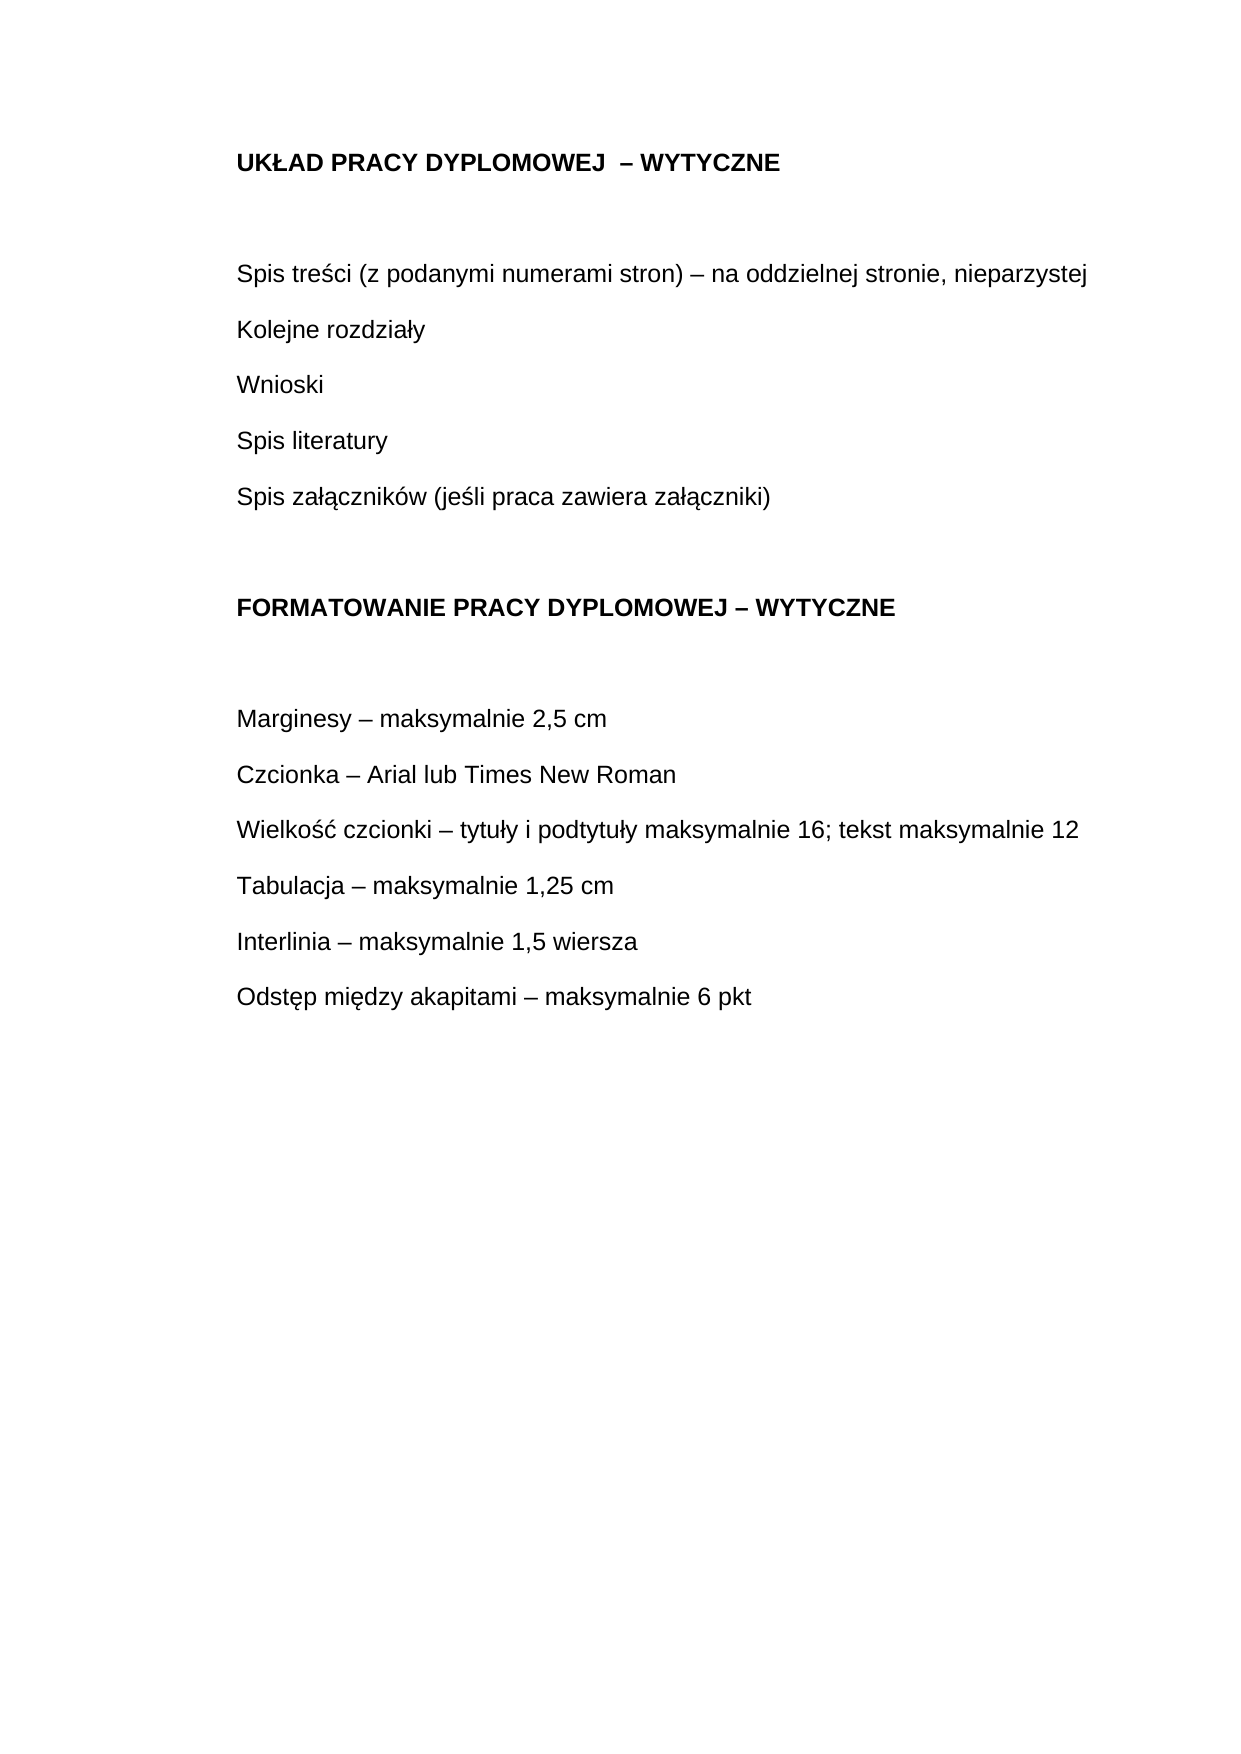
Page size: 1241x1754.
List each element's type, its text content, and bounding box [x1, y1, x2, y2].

text Kolejne rozdziały [236, 314, 1092, 343]
text Spis załączników (jeśli praca zawiera załączniki) [236, 481, 1092, 510]
text Interlinia – maksymalnie 1,5 wiersza [236, 926, 1092, 955]
text Wielkość czcionki – tytuły i podtytuły maksymalnie 16; tekst maksymalnie 12 [236, 815, 1092, 844]
text FORMATOWANIE PRACY DYPLOMOWEJ – WYTYCZNE [236, 593, 1092, 621]
text UKŁAD PRACY DYPLOMOWEJ – WYTYCZNE [236, 148, 1092, 176]
text Spis literatury [236, 426, 1092, 454]
text Tabulacja – maksymalnie 1,25 cm [236, 871, 1092, 899]
text Odstęp między akapitami – maksymalnie 6 pkt [236, 982, 1092, 1011]
text Wnioski [236, 370, 1092, 399]
text Czcionka – Arial lub Times New Roman [236, 759, 1092, 788]
text Marginesy – maksymalnie 2,5 cm [236, 704, 1092, 733]
text Spis treści (z podanymi numerami stron) – na oddzielnej stronie, nieparzystej [236, 259, 1092, 288]
